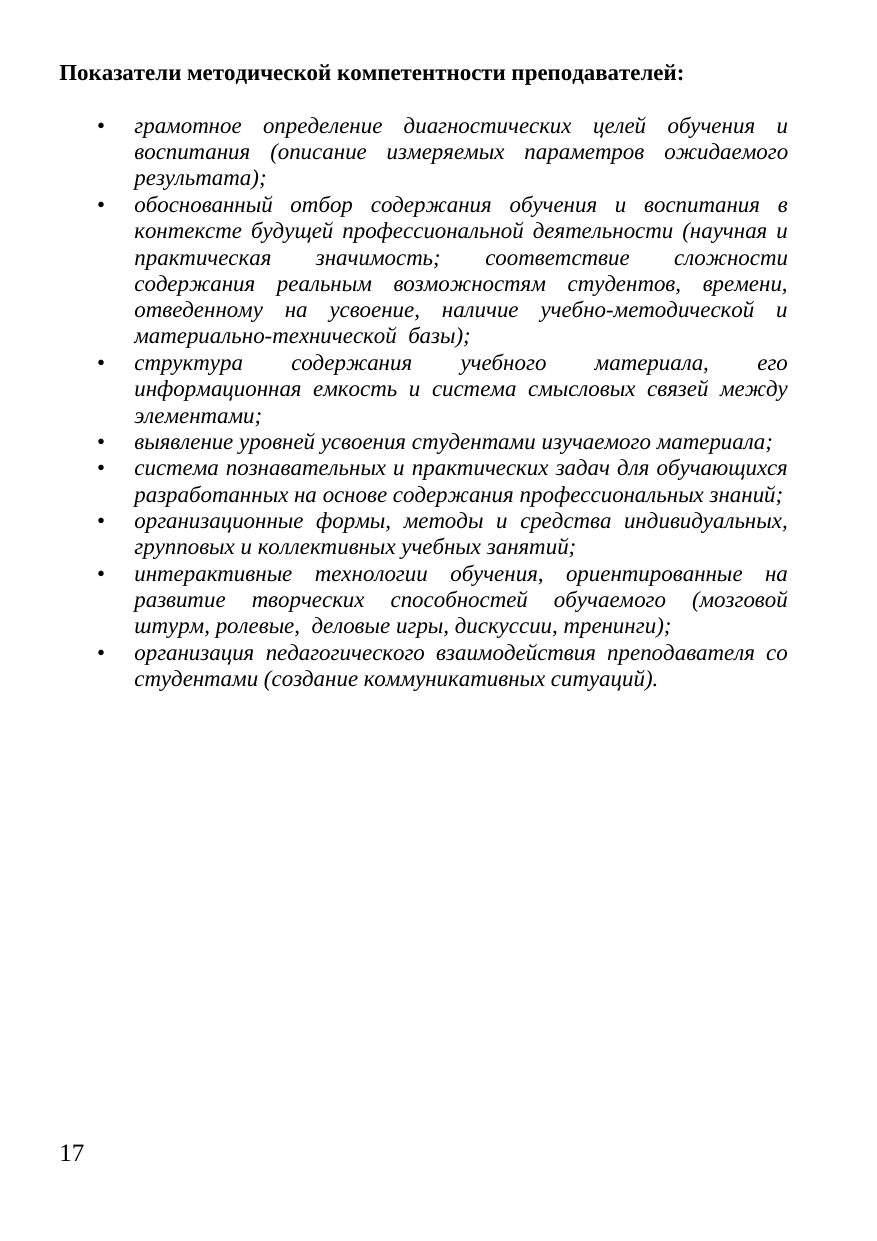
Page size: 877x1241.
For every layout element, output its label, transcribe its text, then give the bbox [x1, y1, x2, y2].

list обоснованный отбор содержания обучения и воспитания в контексте будущей профессиональной деятельности (научная и практическая значимость; соответствие сложности содержания реальным возможностям студентов, времени, отведенному на усвоение, наличие учебно-методической и материально-технической базы); [97, 191, 788, 349]
list организация педагогического взаимодействия преподавателя со студентами (создание коммуникативных ситуаций). [97, 639, 788, 692]
text Показатели методической компетентности преподавателей: [59, 59, 788, 85]
list грамотное определение диагностических целей обучения и воспитания (описание измеряемых параметров ожидаемого результата); [97, 112, 788, 191]
list система познавательных и практических задач для обучающихся разработанных на основе содержания профессиональных знаний; [97, 454, 788, 507]
list выявление уровней усвоения студентами изучаемого материала; [97, 428, 788, 454]
list интерактивные технологии обучения, ориентированные на развитие творческих способностей обучаемого (мозговой штурм, ролевые, деловые игры, дискуссии, тренинги); [97, 560, 788, 639]
list организационные формы, методы и средства индивидуальных, групповых и коллективных учебных занятий; [97, 507, 788, 560]
list структура содержания учебного материала, его информационная емкость и система смысловых связей между элементами; [97, 349, 788, 428]
